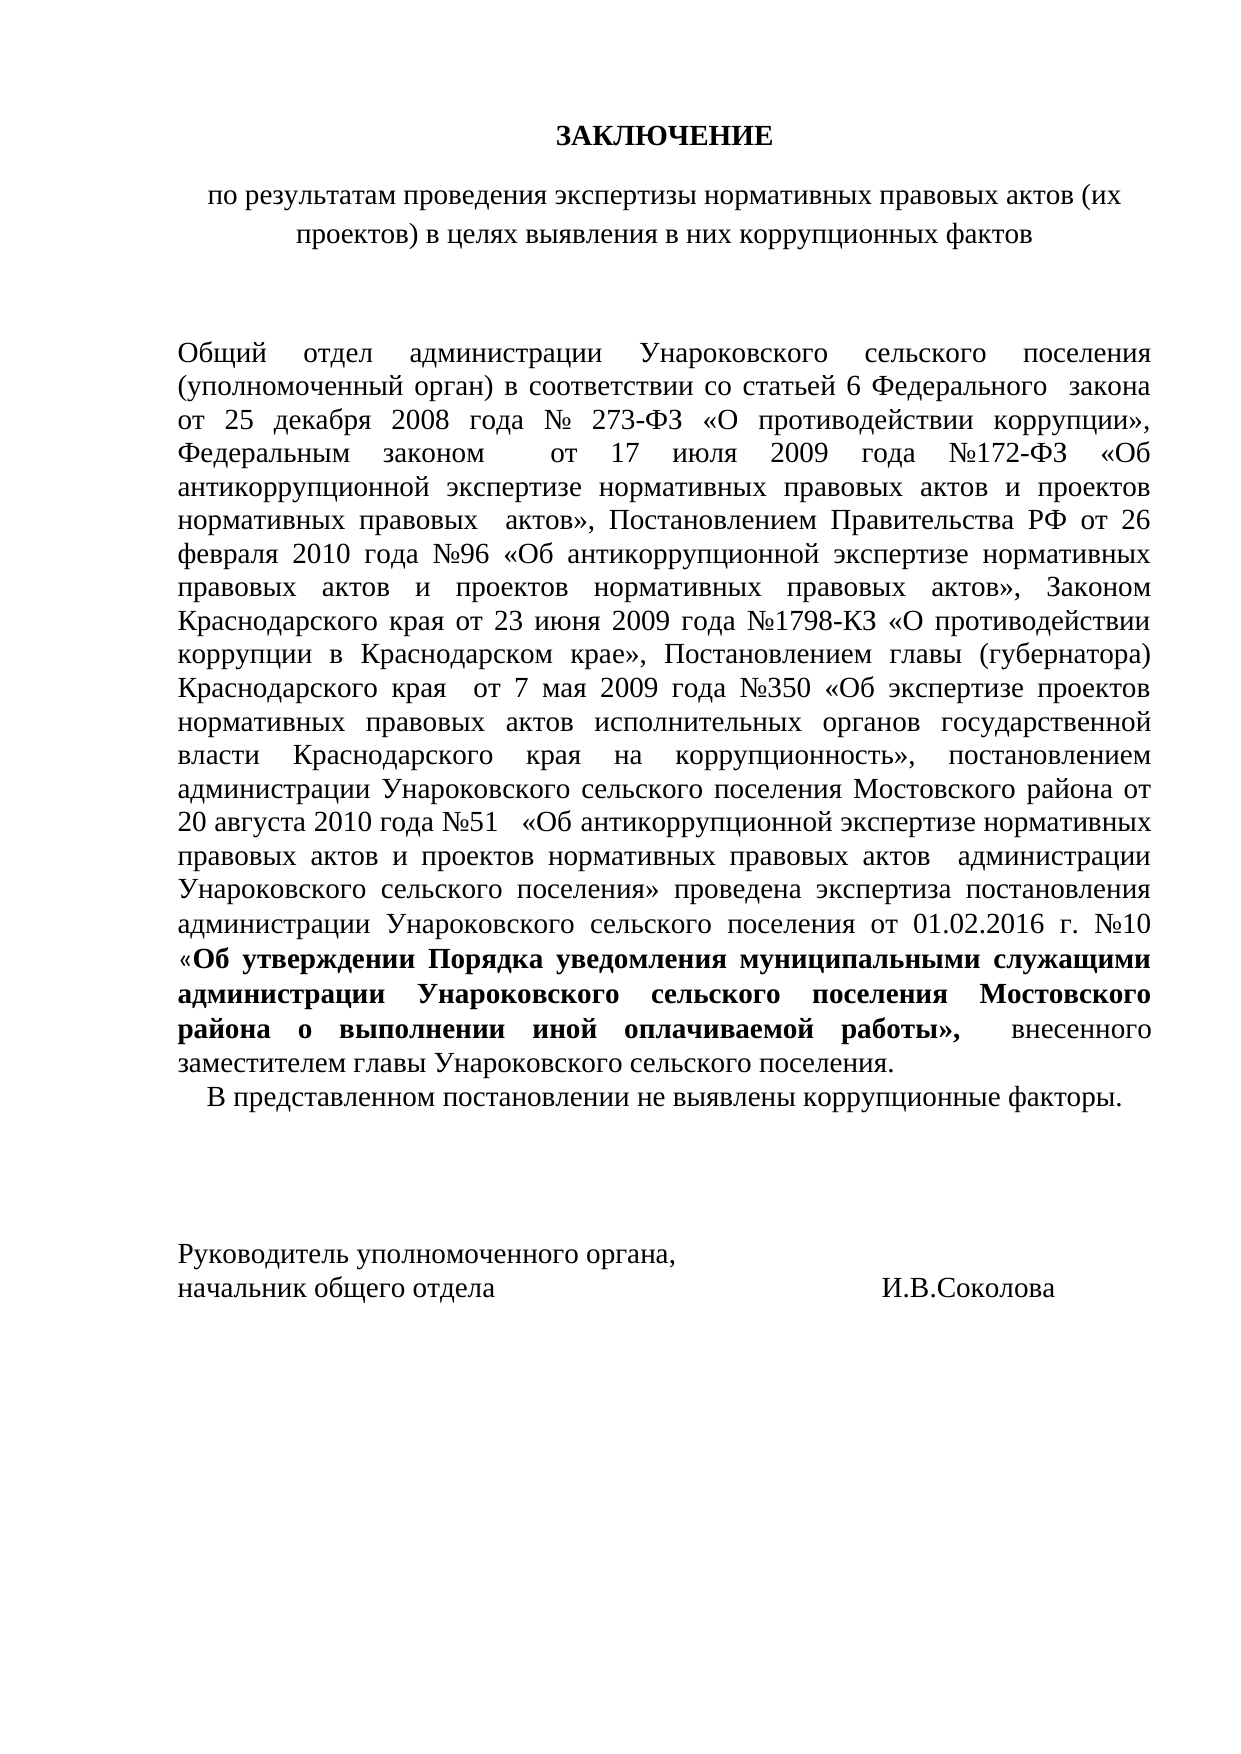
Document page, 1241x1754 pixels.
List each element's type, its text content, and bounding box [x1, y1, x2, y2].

text В представленном постановлении не выявлены коррупционные факторы. [177, 1079, 1152, 1112]
text ЗАКЛЮЧЕНИЕ [177, 118, 1152, 152]
text Общий отдел администрации Унароковского сельского поселения (уполномоченный орган) в соответствии со статьей 6 Федерального закона от 25 декабря 2008 года № 273-ФЗ «О противодействии коррупции», Федеральным законом от 17 июля 2009 года №172-ФЗ «Об антикоррупционной экспертизе нормативных правовых актов и проектов нормативных правовых актов», Постановлением Правительства РФ от 26 февраля 2010 года №96 «Об антикоррупционной экспертизе нормативных правовых актов и проектов нормативных правовых актов», Законом Краснодарского края от 23 июня 2009 года №1798-КЗ «О противодействии коррупции в Краснодарском крае», Постановлением главы (губернатора) Краснодарского края от 7 мая 2009 года №350 «Об экспертизе проектов нормативных правовых актов исполнительных органов государственной власти Краснодарского края на коррупционность», постановлением администрации Унароковского сельского поселения Мостовского района от 20 августа 2010 года №51 «Об антикоррупционной экспертизе нормативных правовых актов и проектов нормативных правовых актов администрации Унароковского сельского поселения» проведена экспертиза постановления администрации Унароковского сельского поселения от 01.02.2016 г. №10 «Об утверждении Порядка уведомления муниципальными служащими администрации Унароковского сельского поселения Мостовского района о выполнении иной оплачиваемой работы», внесенного заместителем главы Унароковского сельского поселения. [177, 335, 1152, 1079]
text Руководитель уполномоченного органа, [177, 1236, 1152, 1270]
text начальник общего отдела И.В.Соколова [177, 1270, 1152, 1303]
text по результатам проведения экспертизы нормативных правовых актов (их проектов) в целях выявления в них коррупционных фактов [177, 177, 1152, 249]
